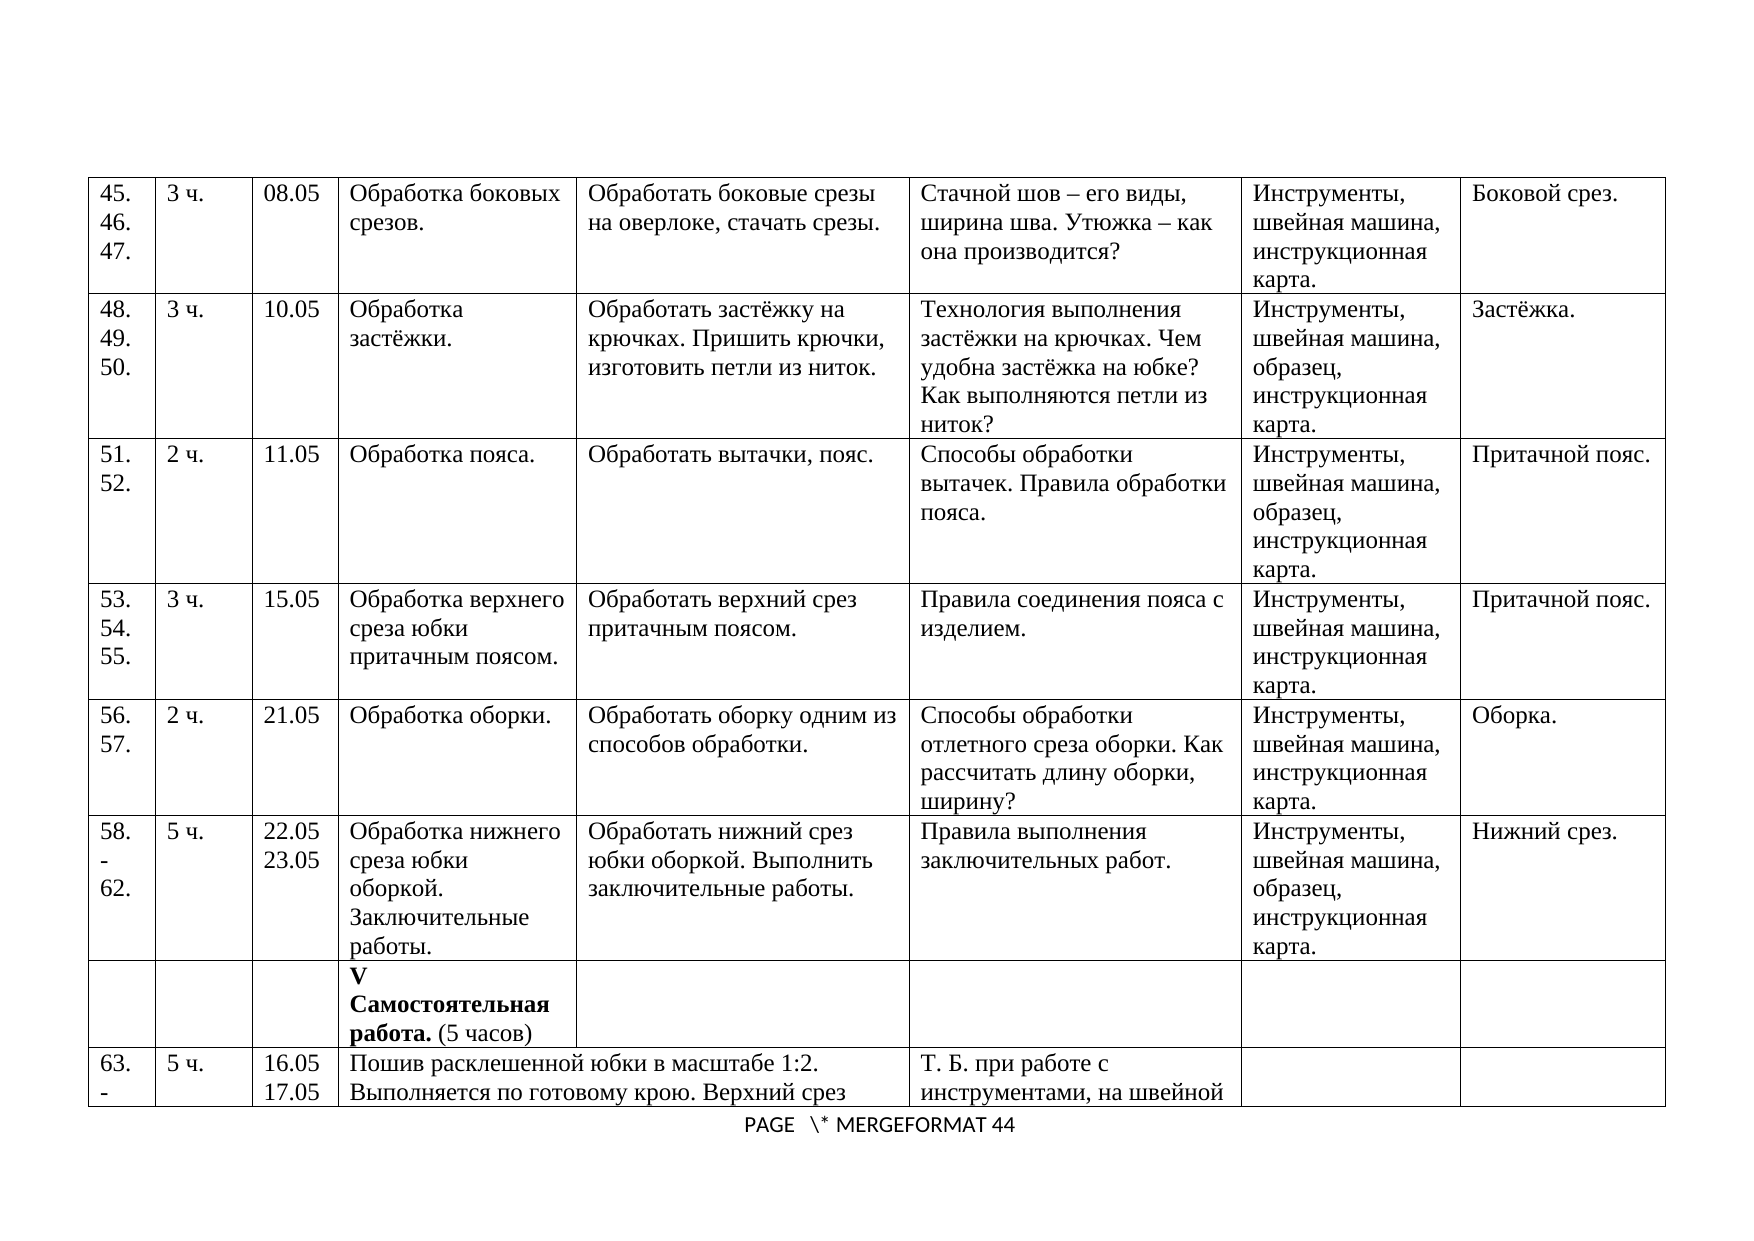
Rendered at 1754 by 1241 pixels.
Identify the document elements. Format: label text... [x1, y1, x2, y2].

table_cell 5 ч. [156, 1048, 252, 1106]
table_cell Технология выполнения застёжки на крючках. Чем удобна застёжка на юбке? Как выполняются петли из ниток? [910, 294, 1241, 438]
table_cell Инструменты, швейная машина, образец, инструкционная карта. [1242, 816, 1460, 960]
table_cell 51. 52. [89, 439, 155, 583]
table_cell Правила выполнения заключительных работ. [910, 816, 1241, 960]
table_cell 48. 49. 50. [89, 294, 155, 438]
table_cell Инструменты, швейная машина, инструкционная карта. [1242, 700, 1460, 815]
table_cell 2 ч. [156, 439, 252, 583]
table_cell 3 ч. [156, 178, 252, 293]
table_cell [910, 1048, 1241, 1106]
table_cell Инструменты, швейная машина, инструкционная карта. [1242, 178, 1460, 293]
table_cell 10.05 [253, 294, 338, 438]
table_cell Обработать верхний срез притачным поясом. [577, 584, 909, 699]
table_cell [339, 1048, 909, 1106]
table_cell Обработать нижний срез юбки оборкой. Выполнить заключительные работы. [577, 816, 909, 960]
table_cell [577, 961, 909, 1047]
table_cell 56. 57. [89, 700, 155, 815]
table_cell 16.05 17.05 [253, 1048, 338, 1106]
table_cell V Самостоятельная работа. (5 часов) [339, 961, 576, 1047]
table_cell 22.05 23.05 [253, 816, 338, 960]
table_cell Способы обработки вытачек. Правила обработки пояса. [910, 439, 1241, 583]
table_cell Обработка нижнего среза юбки оборкой. Заключительные работы. [339, 816, 576, 960]
table_cell [1461, 1048, 1665, 1106]
table_cell 3 ч. [156, 584, 252, 699]
table_cell Обработать боковые срезы на оверлоке, стачать срезы. [577, 178, 909, 293]
table_cell [89, 961, 155, 1047]
table_cell Нижний срез. [1461, 816, 1665, 960]
table_cell [253, 961, 338, 1047]
table_cell 3 ч. [156, 294, 252, 438]
table_cell 2 ч. [156, 700, 252, 815]
table_cell 11.05 [253, 439, 338, 583]
table_cell 08.05 [253, 178, 338, 293]
table_cell Стачной шов – его виды, ширина шва. Утюжка – как она производится? [910, 178, 1241, 293]
table_cell [1242, 1048, 1460, 1106]
table_cell Правила соединения пояса с изделием. [910, 584, 1241, 699]
table_cell Обработка боковых срезов. [339, 178, 576, 293]
table_cell [910, 961, 1241, 1047]
table_cell [1461, 961, 1665, 1047]
table_cell [156, 961, 252, 1047]
table_cell 15.05 [253, 584, 338, 699]
table_cell Боковой срез. [1461, 178, 1665, 293]
table_cell 21.05 [253, 700, 338, 815]
table_cell Притачной пояс. [1461, 584, 1665, 699]
table_cell Обработка верхнего среза юбки притачным поясом. [339, 584, 576, 699]
table_cell Застёжка. [1461, 294, 1665, 438]
table_cell Инструменты, швейная машина, образец, инструкционная карта. [1242, 439, 1460, 583]
table_cell [1242, 961, 1460, 1047]
table_cell Обработка застёжки. [339, 294, 576, 438]
table_cell Обработка пояса. [339, 439, 576, 583]
table_cell 5 ч. [156, 816, 252, 960]
table_cell Оборка. [1461, 700, 1665, 815]
table_cell Способы обработки отлетного среза оборки. Как рассчитать длину оборки, ширину? [910, 700, 1241, 815]
table_cell Притачной пояс. [1461, 439, 1665, 583]
table_cell 45. 46. 47. [89, 178, 155, 293]
table_cell Инструменты, швейная машина, инструкционная карта. [1242, 584, 1460, 699]
table_cell 53. 54. 55. [89, 584, 155, 699]
table_cell 63. - 67. [89, 1048, 155, 1106]
table_cell Обработать оборку одним из способов обработки. [577, 700, 909, 815]
table_cell 58. - 62. [89, 816, 155, 960]
table_cell Обработать застёжку на крючках. Пришить крючки, изготовить петли из ниток. [577, 294, 909, 438]
table_cell Обработать вытачки, пояс. [577, 439, 909, 583]
table_cell Обработка оборки. [339, 700, 576, 815]
table_cell Инструменты, швейная машина, образец, инструкционная карта. [1242, 294, 1460, 438]
